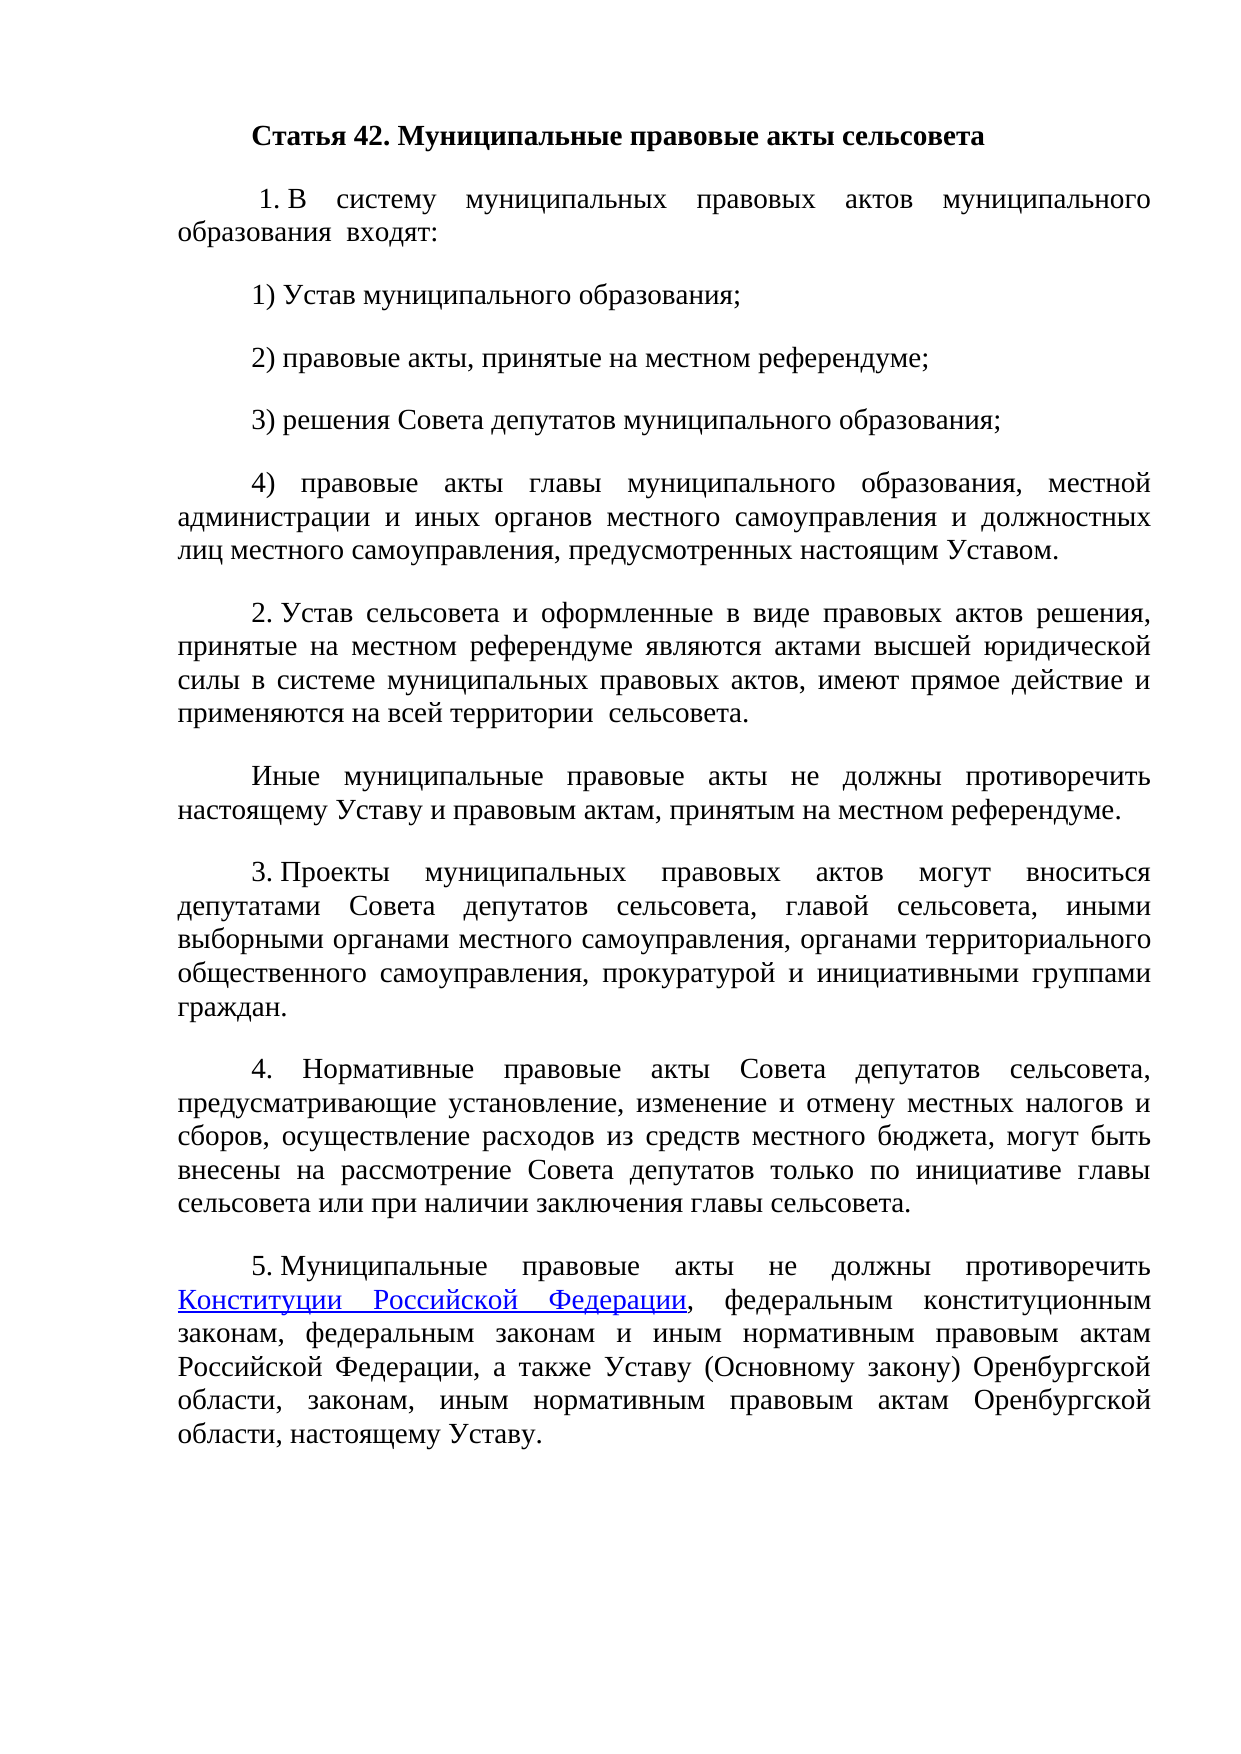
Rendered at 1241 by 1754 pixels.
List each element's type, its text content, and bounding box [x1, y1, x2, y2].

text 4. Нормативные правовые акты Совета депутатов сельсовета, предусматривающие установление, изменение и отмену местных налогов и сборов, осуществление расходов из средств местного бюджета, могут быть внесены на рассмотрение Совета депутатов только по инициативе главы сельсовета или при наличии заключения главы сельсовета. [177, 1051, 1152, 1219]
text 3) решения Совета депутатов муниципального образования; [177, 402, 1152, 436]
text 2. Устав сельсовета и оформленные в виде правовых актов решения, принятые на местном референдуме являются актами высшей юридической силы в системе муниципальных правовых актов, имеют прямое действие и применяются на всей территории сельсовета. [177, 595, 1152, 729]
text 4) правовые акты главы муниципального образования, местной администрации и иных органов местного самоуправления и должностных лиц местного самоуправления, предусмотренных настоящим Уставом. [177, 465, 1152, 566]
text 2) правовые акты, принятые на местном референдуме; [177, 340, 1152, 373]
text 1. В систему муниципальных правовых актов муниципального образования входят: [177, 181, 1152, 248]
text 5. Муниципальные правовые акты не должны противоречить Конституции Российской Федерации, федеральным конституционным законам, федеральным законам и иным нормативным правовым актам Российской Федерации, а также Уставу (Основному закону) Оренбургской области, законам, иным нормативным правовым актам Оренбургской области, настоящему Уставу. [177, 1248, 1152, 1449]
text Иные муниципальные правовые акты не должны противоречить настоящему Уставу и правовым актам, принятым на местном референдуме. [177, 758, 1152, 825]
text 3. Проекты муниципальных правовых актов могут вноситься депутатами Совета депутатов сельсовета, главой сельсовета, иными выборными органами местного самоуправления, органами территориального общественного самоуправления, прокуратурой и инициативными группами граждан. [177, 854, 1152, 1022]
text 1) Устав муниципального образования; [177, 277, 1152, 311]
text Статья 42. Муниципальные правовые акты сельсовета [177, 118, 1152, 152]
